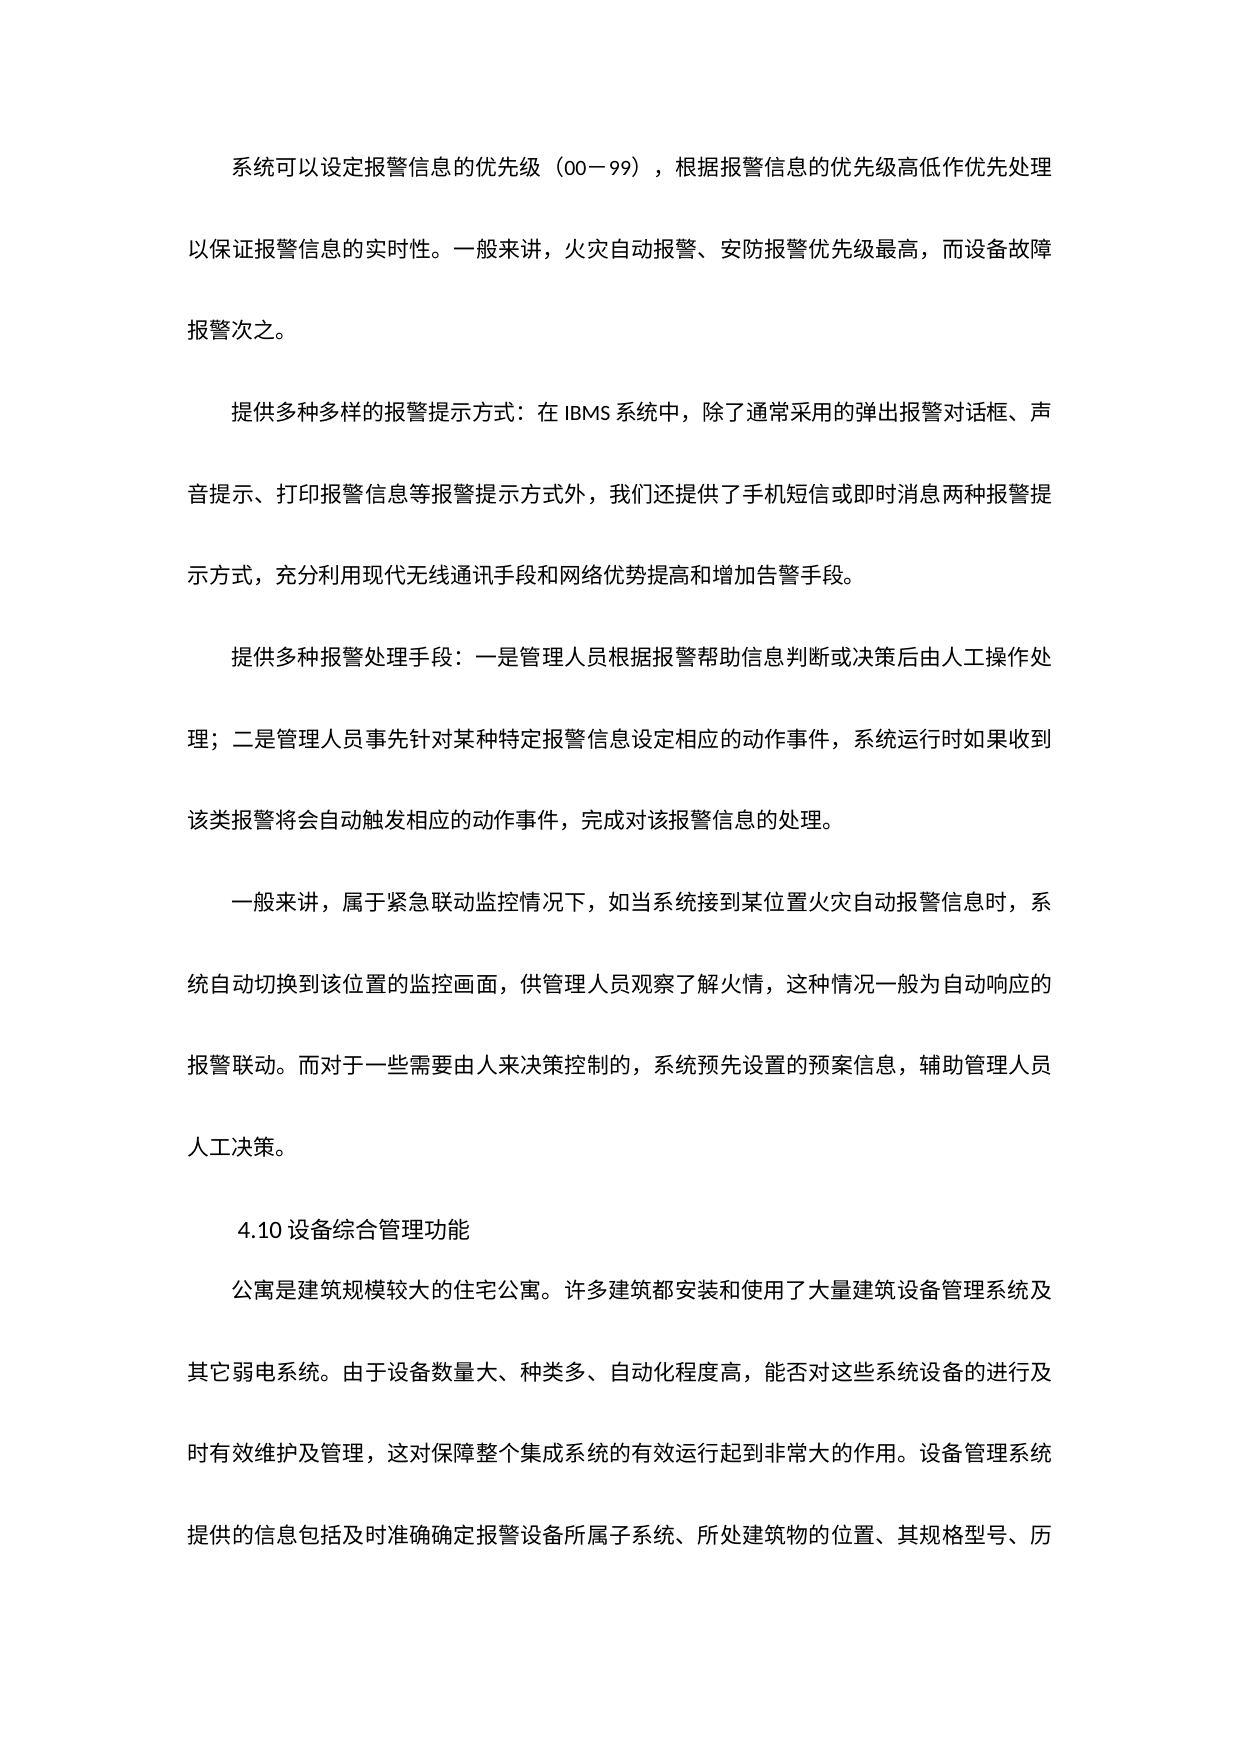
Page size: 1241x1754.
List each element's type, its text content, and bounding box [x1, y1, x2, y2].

text 提供多种报警处理手段：一是管理人员根据报警帮助信息判断或决策后由人工操作处理；二是管理人员事先针对某种特定报警信息设定相应的动作事件，系统运行时如果收到该类报警将会自动触发相应的动作事件，完成对该报警信息的处理。 [187, 640, 1053, 835]
text 提供多种多样的报警提示方式：在IBMS系统中，除了通常采用的弹出报警对话框、声音提示、打印报警信息等报警提示方式外，我们还提供了手机短信或即时消息两种报警提示方式，充分利用现代无线通讯手段和网络优势提高和增加告警手段。 [187, 395, 1053, 590]
text 系统可以设定报警信息的优先级（00－99），根据报警信息的优先级高低作优先处理，以保证报警信息的实时性。一般来讲，火灾自动报警、安防报警优先级最高，而设备故障报警次之。 [187, 150, 1053, 345]
text 4.10设备综合管理功能 [187, 1212, 1053, 1245]
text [187, 1273, 1053, 1549]
text 一般来讲，属于紧急联动监控情况下，如当系统接到某位置火灾自动报警信息时，系统自动切换到该位置的监控画面，供管理人员观察了解火情，这种情况一般为自动响应的报警联动。而对于一些需要由人来决策控制的，系统预先设置的预案信息，辅助管理人员人工决策。 [187, 885, 1053, 1162]
